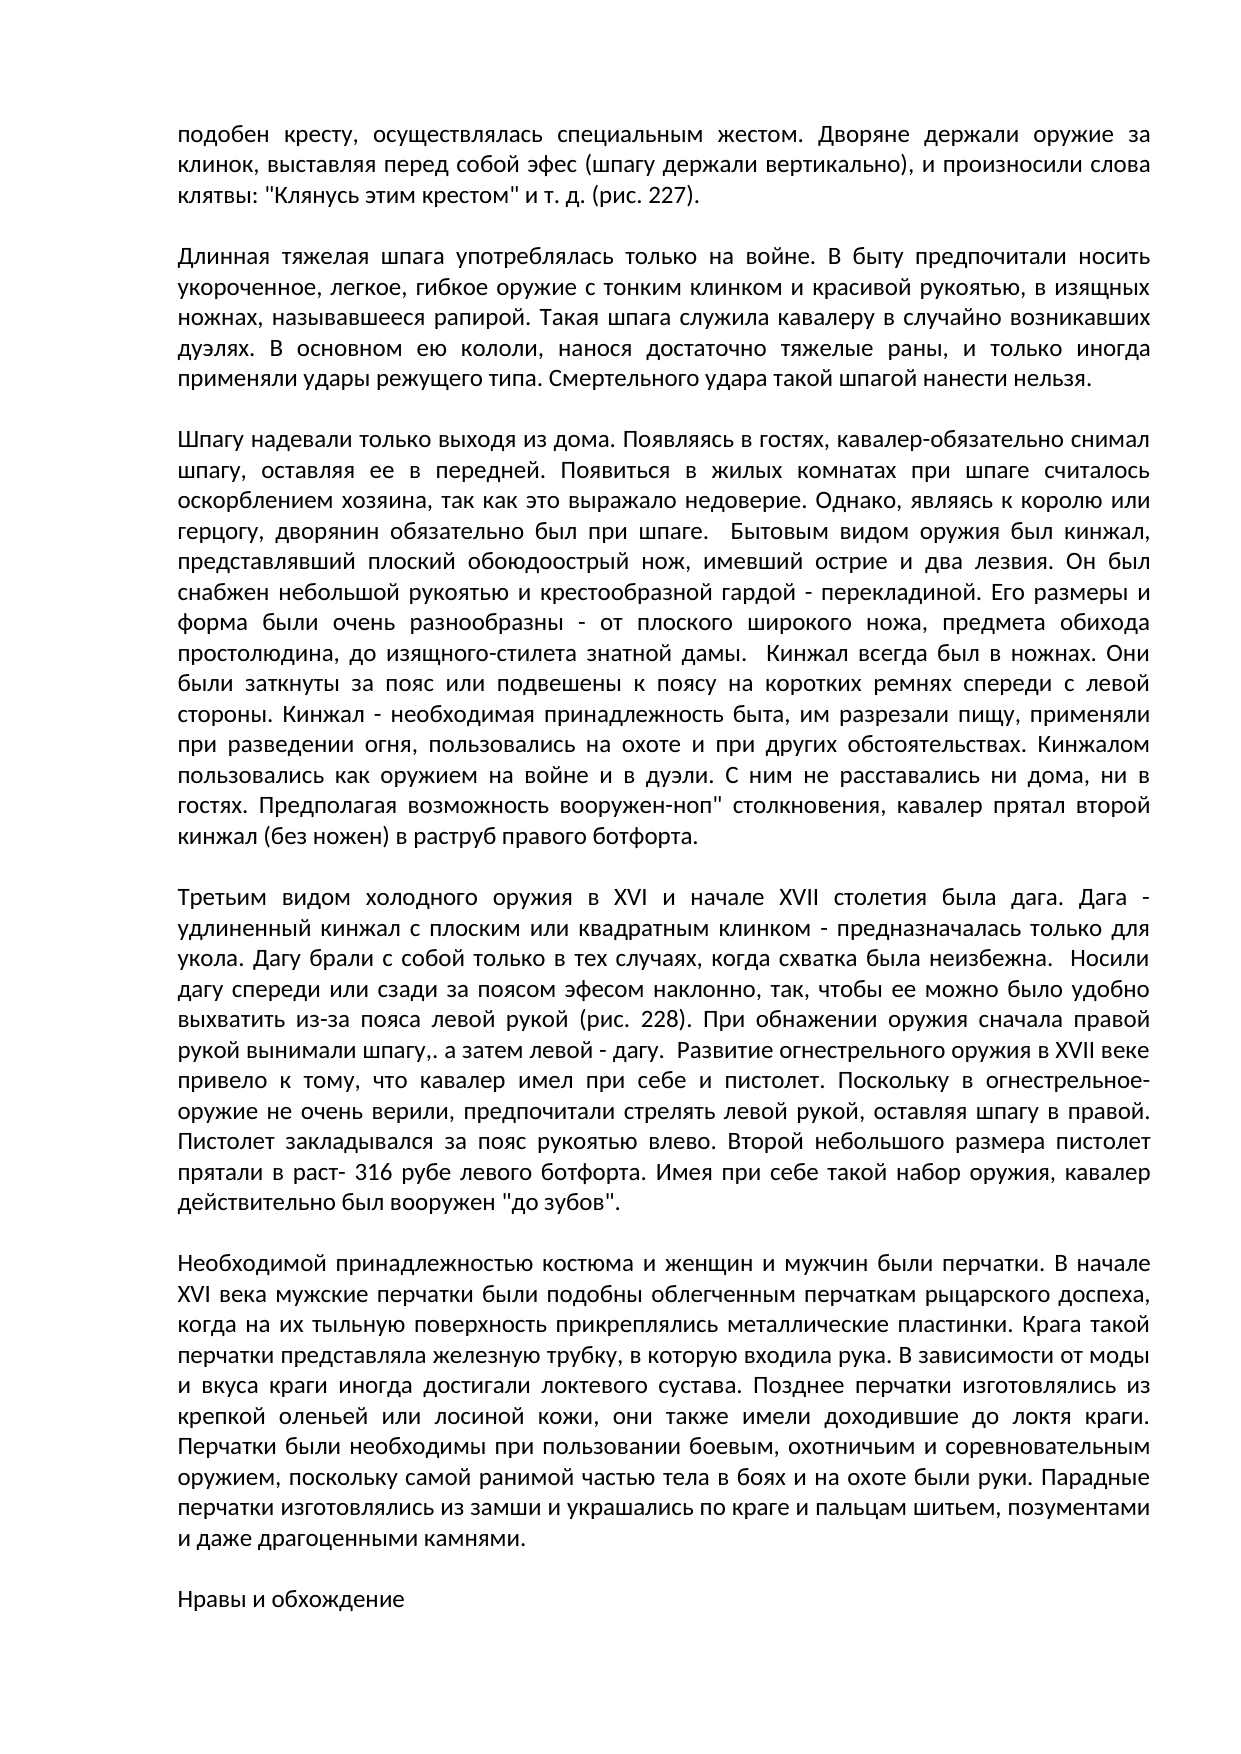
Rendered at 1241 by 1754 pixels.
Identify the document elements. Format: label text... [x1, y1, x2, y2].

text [177, 118, 1152, 210]
text Третьим видом холодного оружия в XVI и начале XVII столетия была дага. Дага - удлиненный кинжал с плоским или квадратным клинком - предназначалась только для укола. Дагу брали с собой только в тех случаях, когда схватка была неизбежна. Носили дагу спереди или сзади за поясом эфесом наклонно, так, чтобы ее можно было удобно выхватить из-за пояса левой рукой (рис. 228). При обнажении оружия сначала правой рукой вынимали шпагу,. а затем левой - дагу. Развитие огнестрельного оружия в XVII веке привело к тому, что кавалер имел при себе и пистолет. Поскольку в огнестрельное-оружие не очень верили, предпочитали стрелять левой рукой, оставляя шпагу в правой. Пистолет закладывался за пояс рукоятью влево. Второй небольшого размера пистолет прятали в раст- 316 рубе левого ботфорта. Имея при себе такой набор оружия, кавалер действительно был вооружен "до зубов". [177, 881, 1152, 1217]
text Длинная тяжелая шпага употреблялась только на войне. В быту предпочитали носить укороченное, легкое, гибкое оружие с тонким клинком и красивой рукоятью, в изящных ножнах, называвшееся рапирой. Такая шпага служила кавалеру в случайно возникавших дуэлях. В основном ею кололи, нанося достаточно тяжелые раны, и только иногда применяли удары режущего типа. Смертельного удара такой шпагой нанести нельзя. [177, 240, 1152, 393]
text Шпагу надевали только выходя из дома. Появляясь в гостях, кавалер-обязательно снимал шпагу, оставляя ее в передней. Появиться в жилых комнатах при шпаге считалось оскорблением хозяина, так как это выражало недоверие. Однако, являясь к королю или герцогу, дворянин обязательно был при шпаге. Бытовым видом оружия был кинжал, представлявший плоский обоюдоострый нож, имевший острие и два лезвия. Он был снабжен небольшой рукоятью и крестообразной гардой - перекладиной. Его размеры и форма были очень разнообразны - от плоского широкого ножа, предмета обихода простолюдина, до изящного-стилета знатной дамы. Кинжал всегда был в ножнах. Они были заткнуты за пояс или подвешены к поясу на коротких ремнях спереди с левой стороны. Кинжал - необходимая принадлежность быта, им разрезали пищу, применяли при разведении огня, пользовались на охоте и при других обстоятельствах. Кинжалом пользовались как оружием на войне и в дуэли. С ним не расставались ни дома, ни в гостях. Предполагая возможность вооружен-ноп" столкновения, кавалер прятал второй кинжал (без ножен) в раструб правого ботфорта. [177, 423, 1152, 851]
text Необходимой принадлежностью костюма и женщин и мужчин были перчатки. В начале XVI века мужские перчатки были подобны облегченным перчаткам рыцарского доспеха, когда на их тыльную поверхность прикреплялись металлические пластинки. Крага такой перчатки представляла железную трубку, в которую входила рука. В зависимости от моды и вкуса краги иногда достигали локтевого сустава. Позднее перчатки изготовлялись из крепкой оленьей или лосиной кожи, они также имели доходившие до локтя краги. Перчатки были необходимы при пользовании боевым, охотничьим и соревновательным оружием, поскольку самой ранимой частью тела в боях и на охоте были руки. Парадные перчатки изготовлялись из замши и украшались по краге и пальцам шитьем, позументами и даже драгоценными камнями. [177, 1247, 1152, 1553]
text Нравы и обхождение [177, 1583, 1152, 1614]
